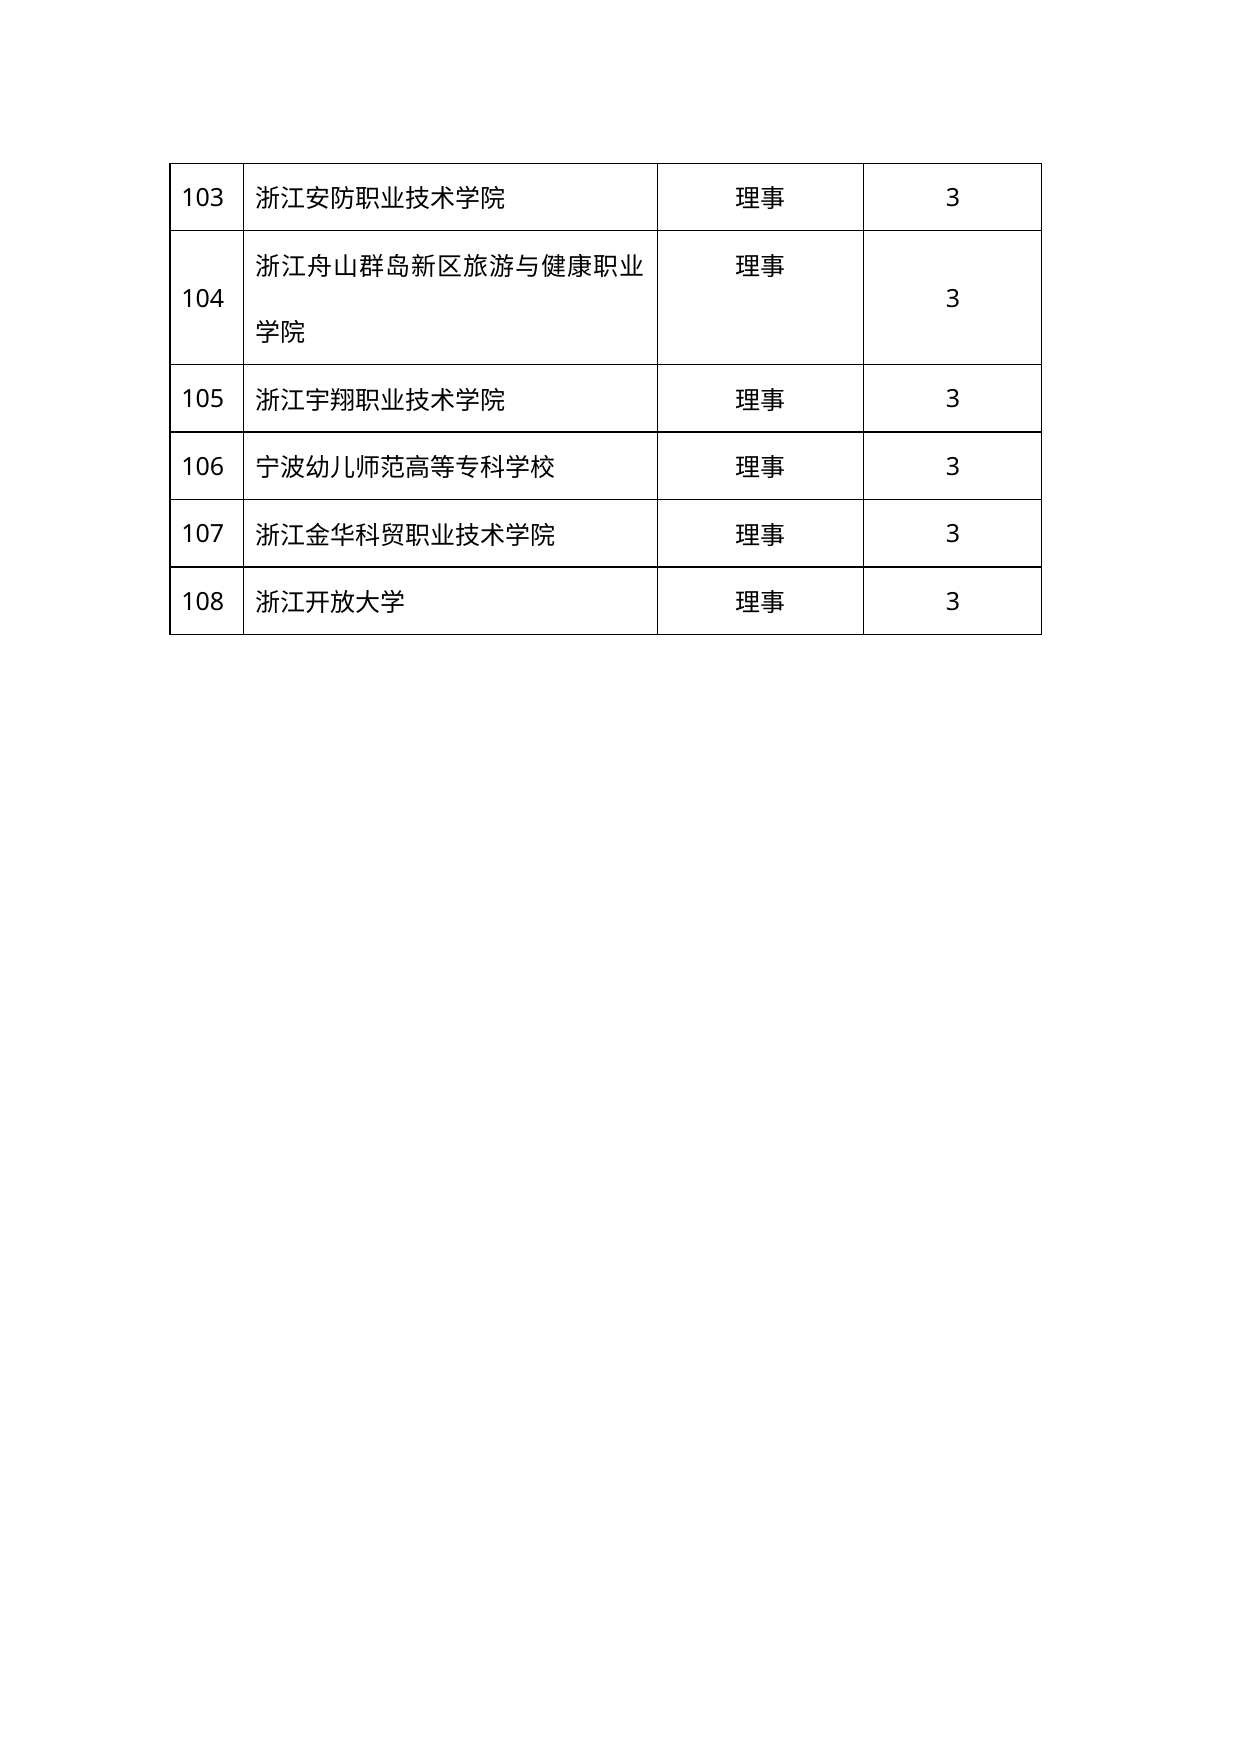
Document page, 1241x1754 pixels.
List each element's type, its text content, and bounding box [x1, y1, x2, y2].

table_cell 浙江金华科贸职业技术学院 [244, 500, 657, 566]
table_cell 103 [171, 164, 243, 230]
table_cell 浙江安防职业技术学院 [244, 164, 657, 230]
table_cell 理事 [658, 568, 863, 634]
table_cell 浙江舟山群岛新区旅游与健康职业学院 [244, 231, 657, 364]
table_cell 浙江宇翔职业技术学院 [244, 365, 657, 431]
table_cell 理事 [658, 365, 863, 431]
table_cell 3 [864, 568, 1041, 634]
table_cell 3 [864, 500, 1041, 566]
table_cell 3 [864, 433, 1041, 499]
table_cell 理事 [658, 500, 863, 566]
table_cell 宁波幼儿师范高等专科学校 [244, 433, 657, 499]
table_cell 108 [171, 568, 243, 634]
table_cell 106 [171, 433, 243, 499]
table_cell 107 [171, 500, 243, 566]
table_cell 105 [171, 365, 243, 431]
table_cell 理事 [658, 164, 863, 230]
table_cell 104 [171, 231, 243, 364]
table_cell 理事 [658, 433, 863, 499]
table_cell 3 [864, 164, 1041, 230]
table_cell 3 [864, 231, 1041, 364]
table_cell 3 [864, 365, 1041, 431]
table_cell 浙江开放大学 [244, 568, 657, 634]
table_cell 理事 [658, 231, 863, 364]
